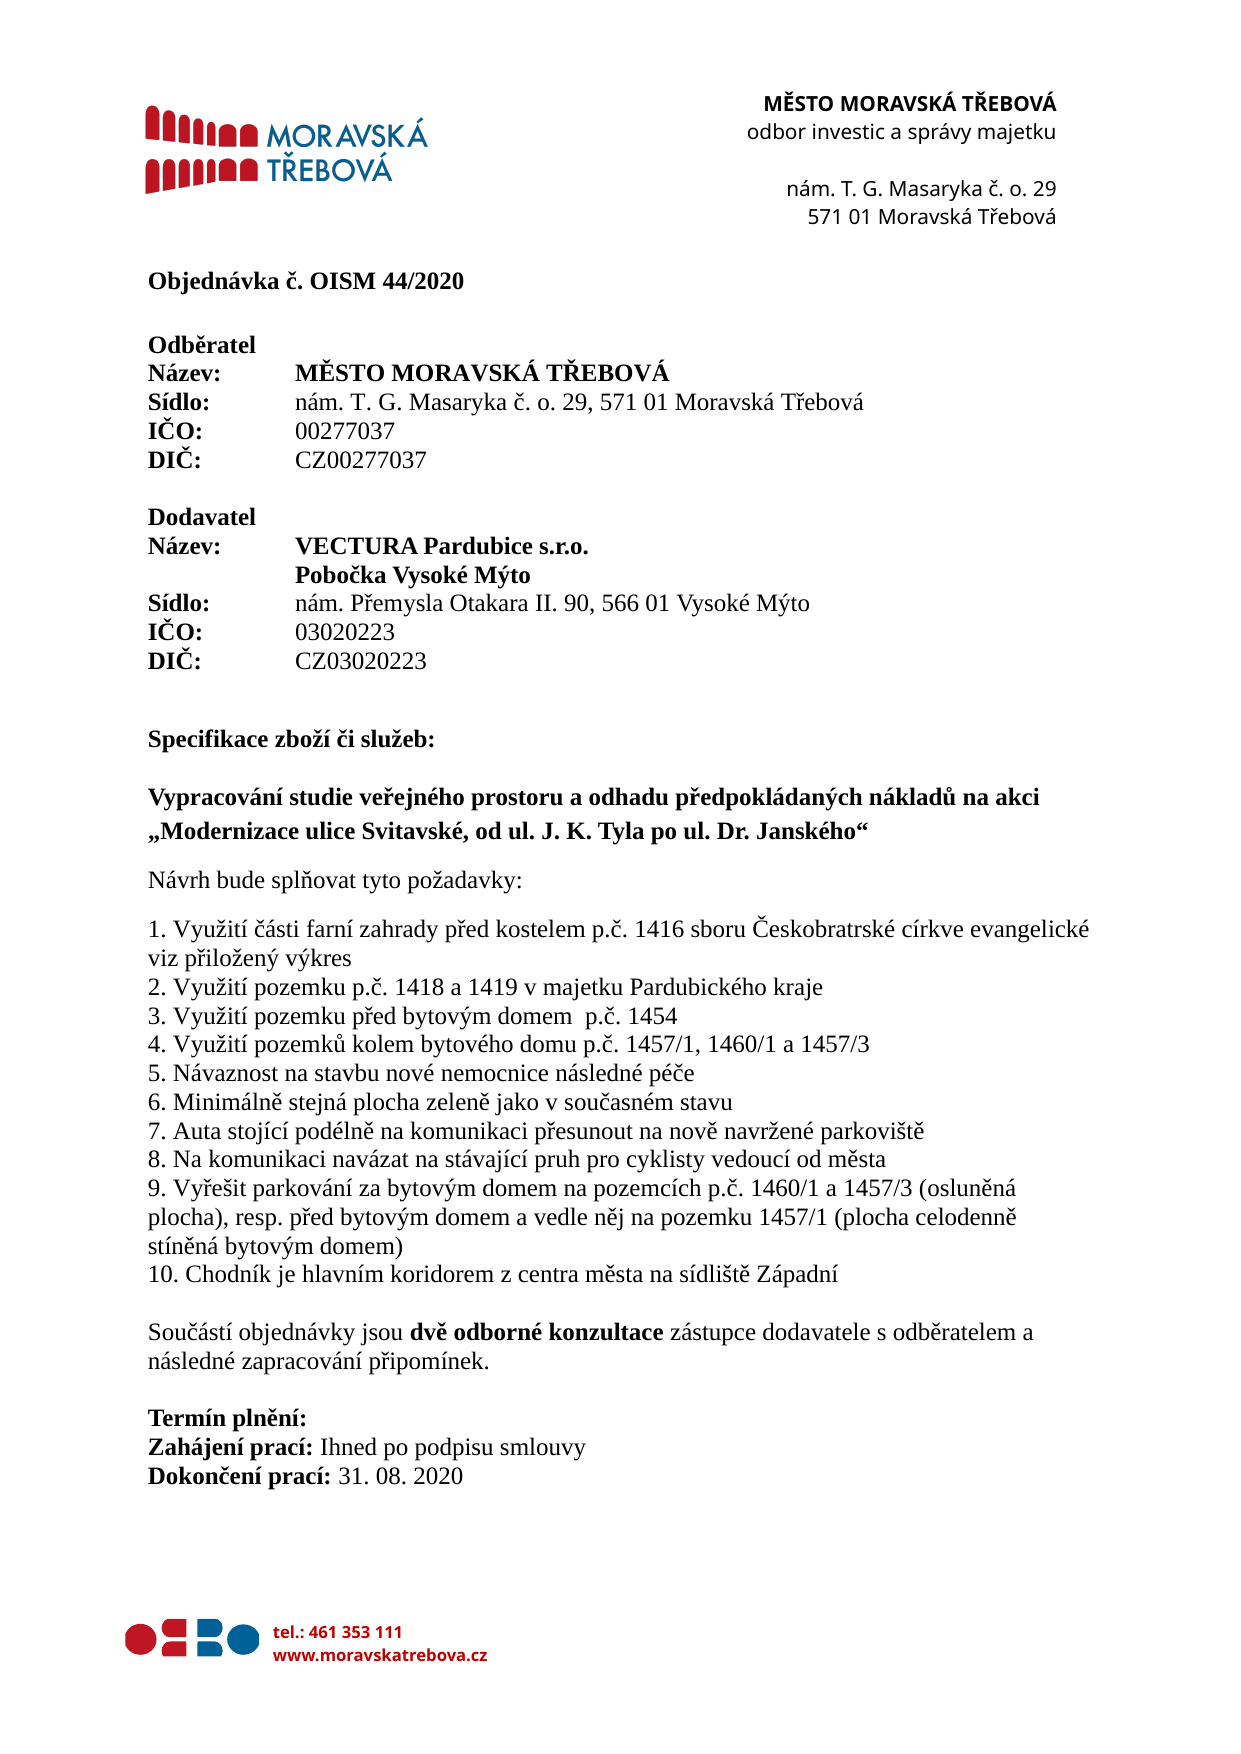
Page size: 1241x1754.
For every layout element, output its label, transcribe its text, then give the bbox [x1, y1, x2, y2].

text 10. Chodník je hlavním koridorem z centra města na sídliště Západní [148, 1259, 1092, 1288]
text IČO: 03020223 [148, 617, 1092, 646]
text Dokončení prací: 31. 08. 2020 [148, 1461, 1092, 1489]
title IČO: 00277037 [148, 416, 1092, 445]
subtitle Objednávka č. OISM 44/2020 [148, 266, 1092, 294]
text 3. Využití pozemku před bytovým domem p.č. 1454 [148, 1001, 1092, 1029]
text 6. Minimálně stejná plocha zeleně jako v současném stavu [148, 1087, 1092, 1116]
text Zahájení prací: Ihned po podpisu smlouvy [148, 1432, 1092, 1461]
text 1. Využití části farní zahrady před kostelem p.č. 1416 sboru Českobratrské církve evangelické viz přiložený výkres [148, 914, 1092, 972]
text DIČ: CZ00277037 [148, 445, 1092, 473]
text Pobočka Vysoké Mýto [221, 560, 1092, 588]
text Návrh bude splňovat tyto požadavky: [148, 865, 1092, 894]
text Dodavatel [148, 502, 1092, 531]
picture [107, 62, 471, 228]
text 7. Auta stojící podélně na komunikaci přesunout na nově navržené parkoviště [148, 1116, 1092, 1144]
title Název: MĚSTO MORAVSKÁ TŘEBOVÁ [148, 358, 1092, 387]
text 2. Využití pozemku p.č. 1418 a 1419 v majetku Pardubického kraje [148, 972, 1092, 1001]
text 9. Vyřešit parkování za bytovým domem na pozemcích p.č. 1460/1 a 1457/3 (osluněná plocha), resp. před bytovým domem a vedle něj na pozemku 1457/1 (plocha celodenně stíněná bytovým domem) [148, 1173, 1092, 1259]
text Sídlo: nám. Přemysla Otakara II. 90, 566 01 Vysoké Mýto [148, 588, 1092, 617]
text Součástí objednávky jsou dvě odborné konzultace zástupce dodavatele s odběratelem a následné zapracování připomínek. [148, 1317, 1092, 1374]
text 5. Návaznost na stavbu nové nemocnice následné péče [148, 1058, 1092, 1087]
subtitle Specifikace zboží či služeb: [148, 724, 1092, 753]
text Název: VECTURA Pardubice s.r.o. [148, 531, 1092, 560]
title Sídlo: nám. T. G. Masaryka č. o. 29, 571 01 Moravská Třebová [148, 387, 1092, 416]
text DIČ: CZ03020223 [148, 646, 1092, 675]
title Odběratel [148, 330, 1092, 358]
text 8. Na komunikaci navázat na stávající pruh pro cyklisty vedoucí od města [148, 1144, 1092, 1173]
text Termín plnění: [148, 1403, 1092, 1432]
text 4. Využití pozemků kolem bytového domu p.č. 1457/1, 1460/1 a 1457/3 [148, 1029, 1092, 1058]
text Vypracování studie veřejného prostoru a odhadu předpokládaných nákladů na akci „Modernizace ulice Svitavské, od ul. J. K. Tyla po ul. Dr. Janského“ [148, 782, 1092, 845]
